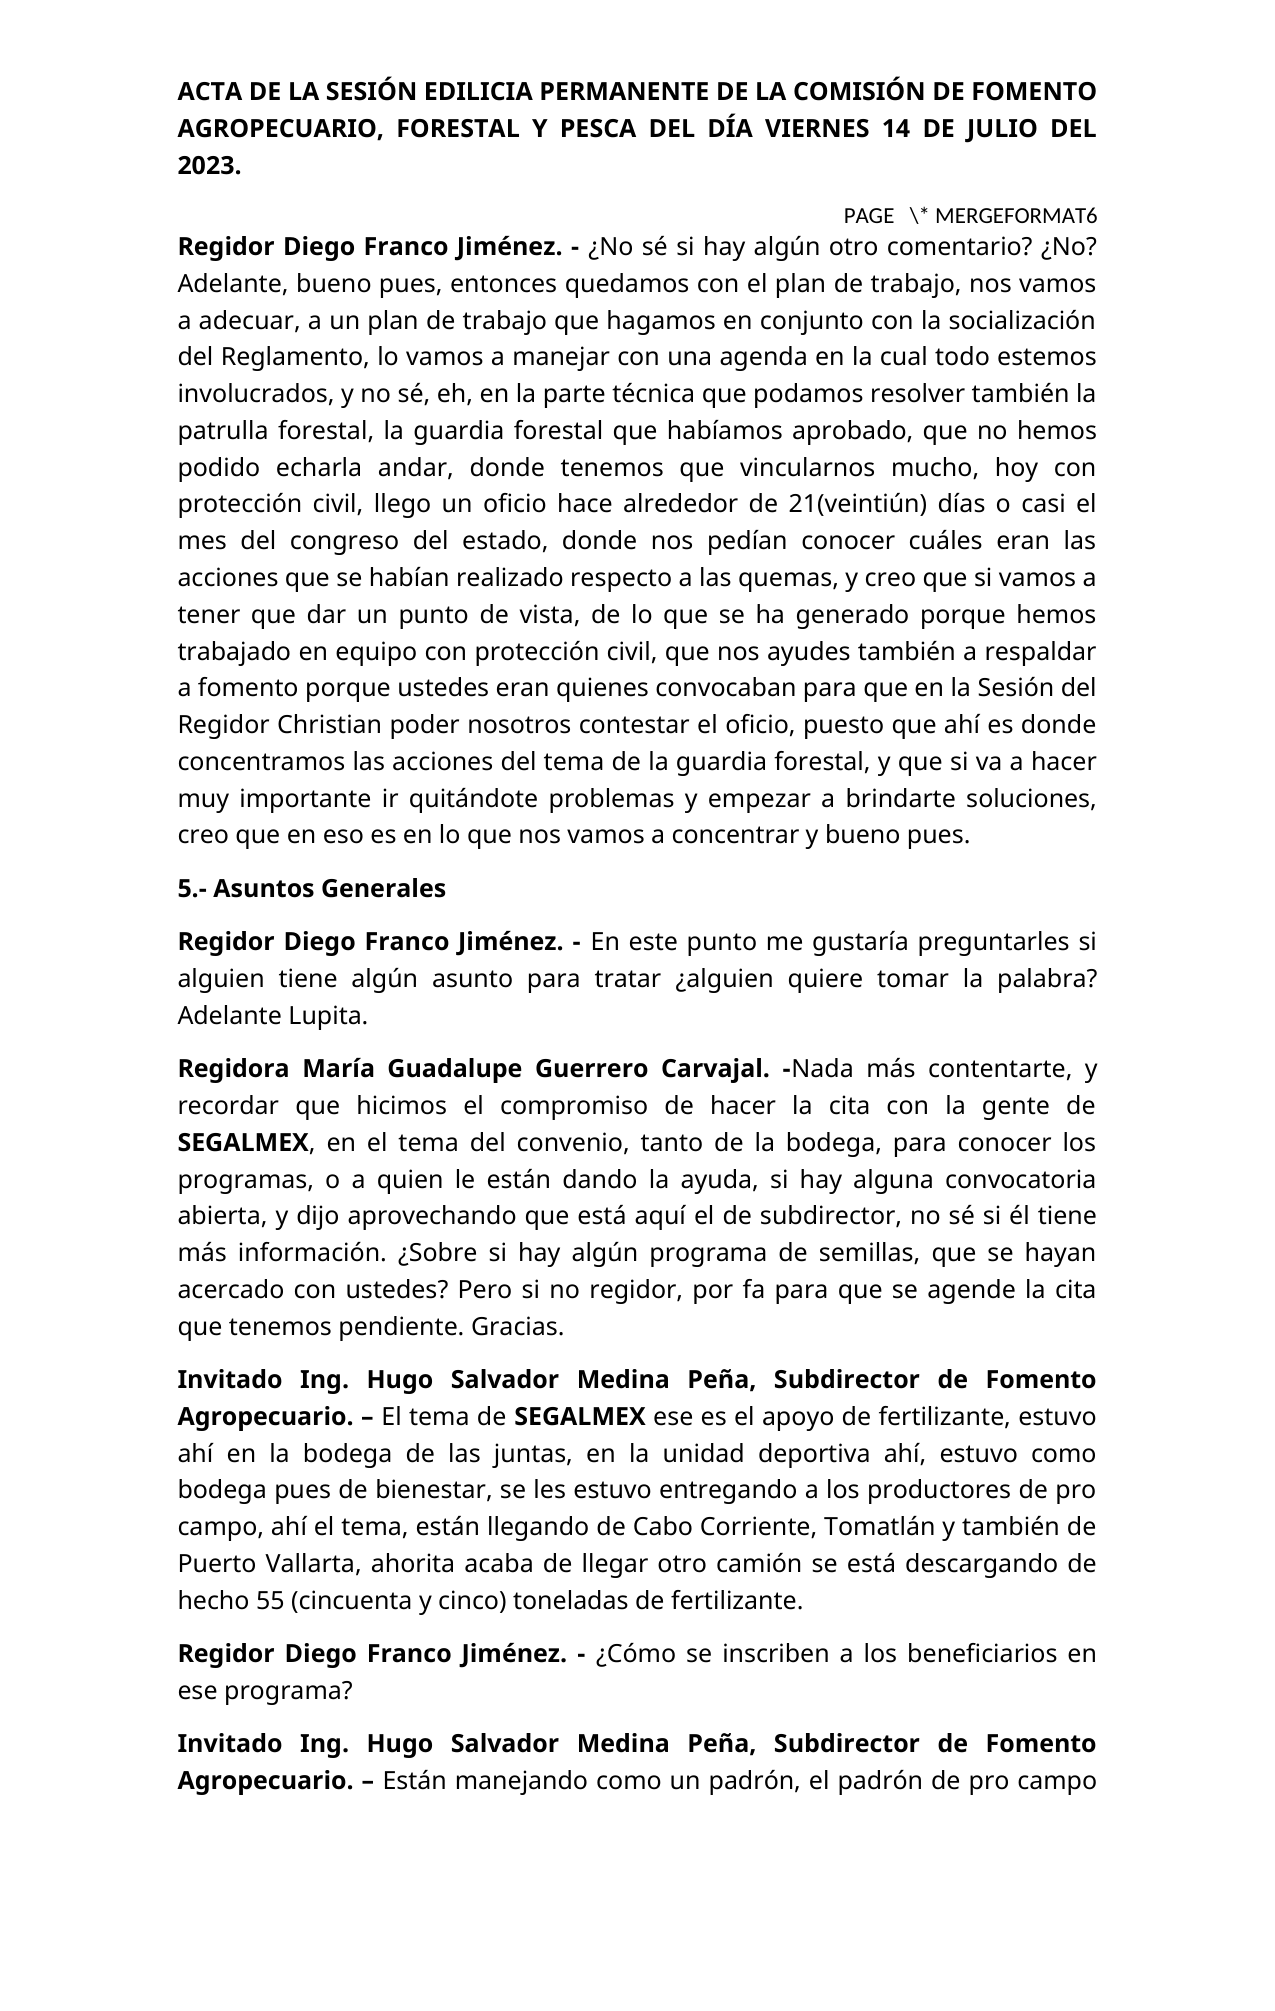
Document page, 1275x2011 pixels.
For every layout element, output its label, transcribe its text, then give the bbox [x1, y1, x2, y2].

text Invitado Ing. Hugo Salvador Medina Peña, Subdirector de Fomento Agropecuario. – El tema de SEGALMEX ese es el apoyo de fertilizante, estuvo ahí en la bodega de las juntas, en la unidad deportiva ahí, estuvo como bodega pues de bienestar, se les estuvo entregando a los productores de pro campo, ahí el tema, están llegando de Cabo Corriente, Tomatlán y también de Puerto Vallarta, ahorita acaba de llegar otro camión se está descargando de hecho 55 (cincuenta y cinco) toneladas de fertilizante. [177, 1362, 1098, 1616]
text Regidor Diego Franco Jiménez. - ¿No sé si hay algún otro comentario? ¿No? Adelante, bueno pues, entonces quedamos con el plan de trabajo, nos vamos a adecuar, a un plan de trabajo que hagamos en conjunto con la socialización del Reglamento, lo vamos a manejar con una agenda en la cual todo estemos involucrados, y no sé, eh, en la parte técnica que podamos resolver también la patrulla forestal, la guardia forestal que habíamos aprobado, que no hemos podido echarla andar, donde tenemos que vincularnos mucho, hoy con protección civil, llego un oficio hace alrededor de 21(veintiún) días o casi el mes del congreso del estado, donde nos pedían conocer cuáles eran las acciones que se habían realizado respecto a las quemas, y creo que si vamos a tener que dar un punto de vista, de lo que se ha generado porque hemos trabajado en equipo con protección civil, que nos ayudes también a respaldar a fomento porque ustedes eran quienes convocaban para que en la Sesión del Regidor Christian poder nosotros contestar el oficio, puesto que ahí es donde concentramos las acciones del tema de la guardia forestal, y que si va a hacer muy importante ir quitándote problemas y empezar a brindarte soluciones, creo que en eso es en lo que nos vamos a concentrar y bueno pues. [177, 229, 1098, 851]
text 5.- Asuntos Generales [177, 871, 1098, 904]
text Regidor Diego Franco Jiménez. - ¿Cómo se inscriben a los beneficiarios en ese programa? [177, 1636, 1098, 1707]
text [177, 1726, 1098, 1797]
text Regidor Diego Franco Jiménez. - En este punto me gustaría preguntarles si alguien tiene algún asunto para tratar ¿alguien quiere tomar la palabra? Adelante Lupita. [177, 924, 1098, 1032]
text Regidora María Guadalupe Guerrero Carvajal. -Nada más contentarte, y recordar que hicimos el compromiso de hacer la cita con la gente de SEGALMEX, en el tema del convenio, tanto de la bodega, para conocer los programas, o a quien le están dando la ayuda, si hay alguna convocatoria abierta, y dijo aprovechando que está aquí el de subdirector, no sé si él tiene más información. ¿Sobre si hay algún programa de semillas, que se hayan acercado con ustedes? Pero si no regidor, por fa para que se agende la cita que tenemos pendiente. Gracias. [177, 1051, 1098, 1342]
